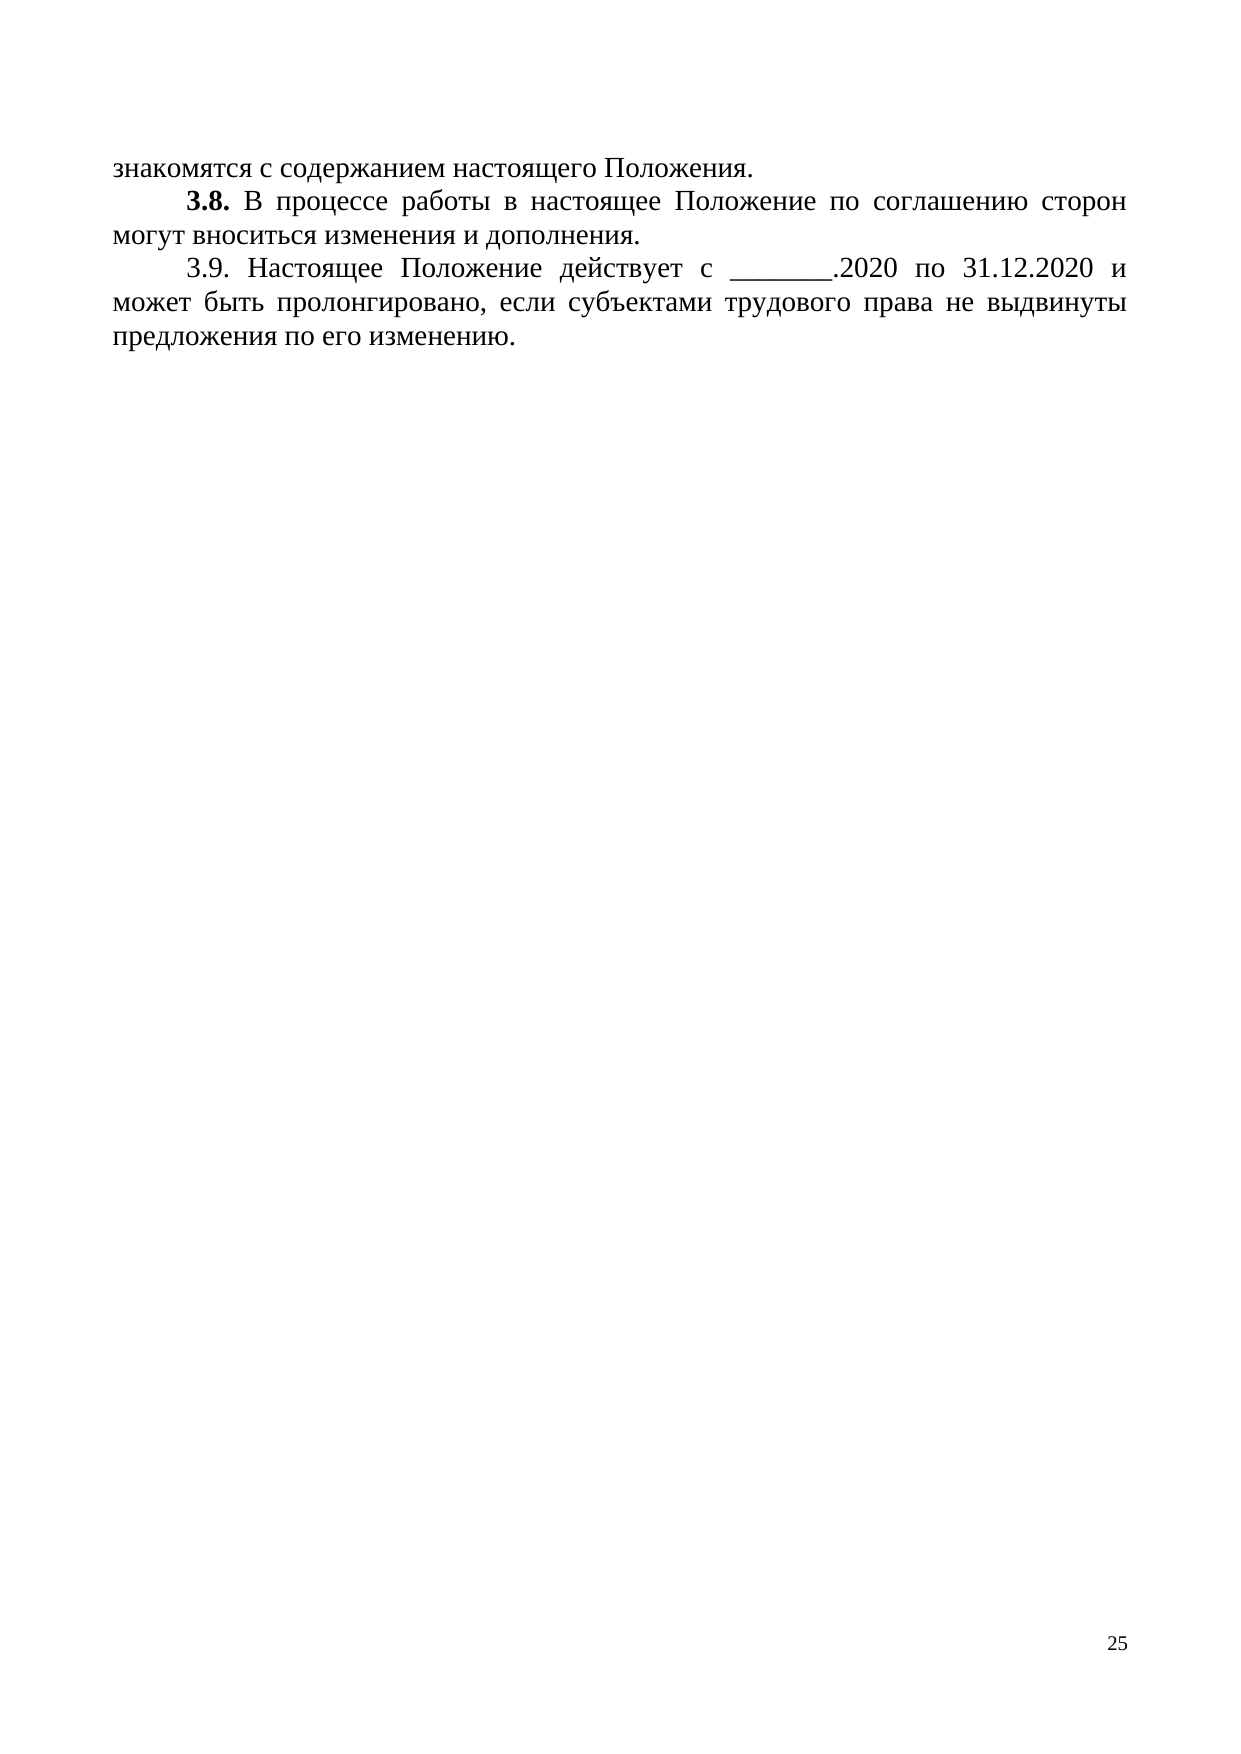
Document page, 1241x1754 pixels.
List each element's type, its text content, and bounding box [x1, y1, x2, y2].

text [112, 150, 1128, 183]
text 3.9. Настоящее Положение действует с _______.2020 по 31.12.2020 и может быть пролонгировано, если субъектами трудового права не выдвинуты предложения по его изменению. [112, 251, 1128, 351]
text 3.8. В процессе работы в настоящее Положение по соглашению сторон могут вноситься изменения и дополнения. [112, 183, 1128, 251]
